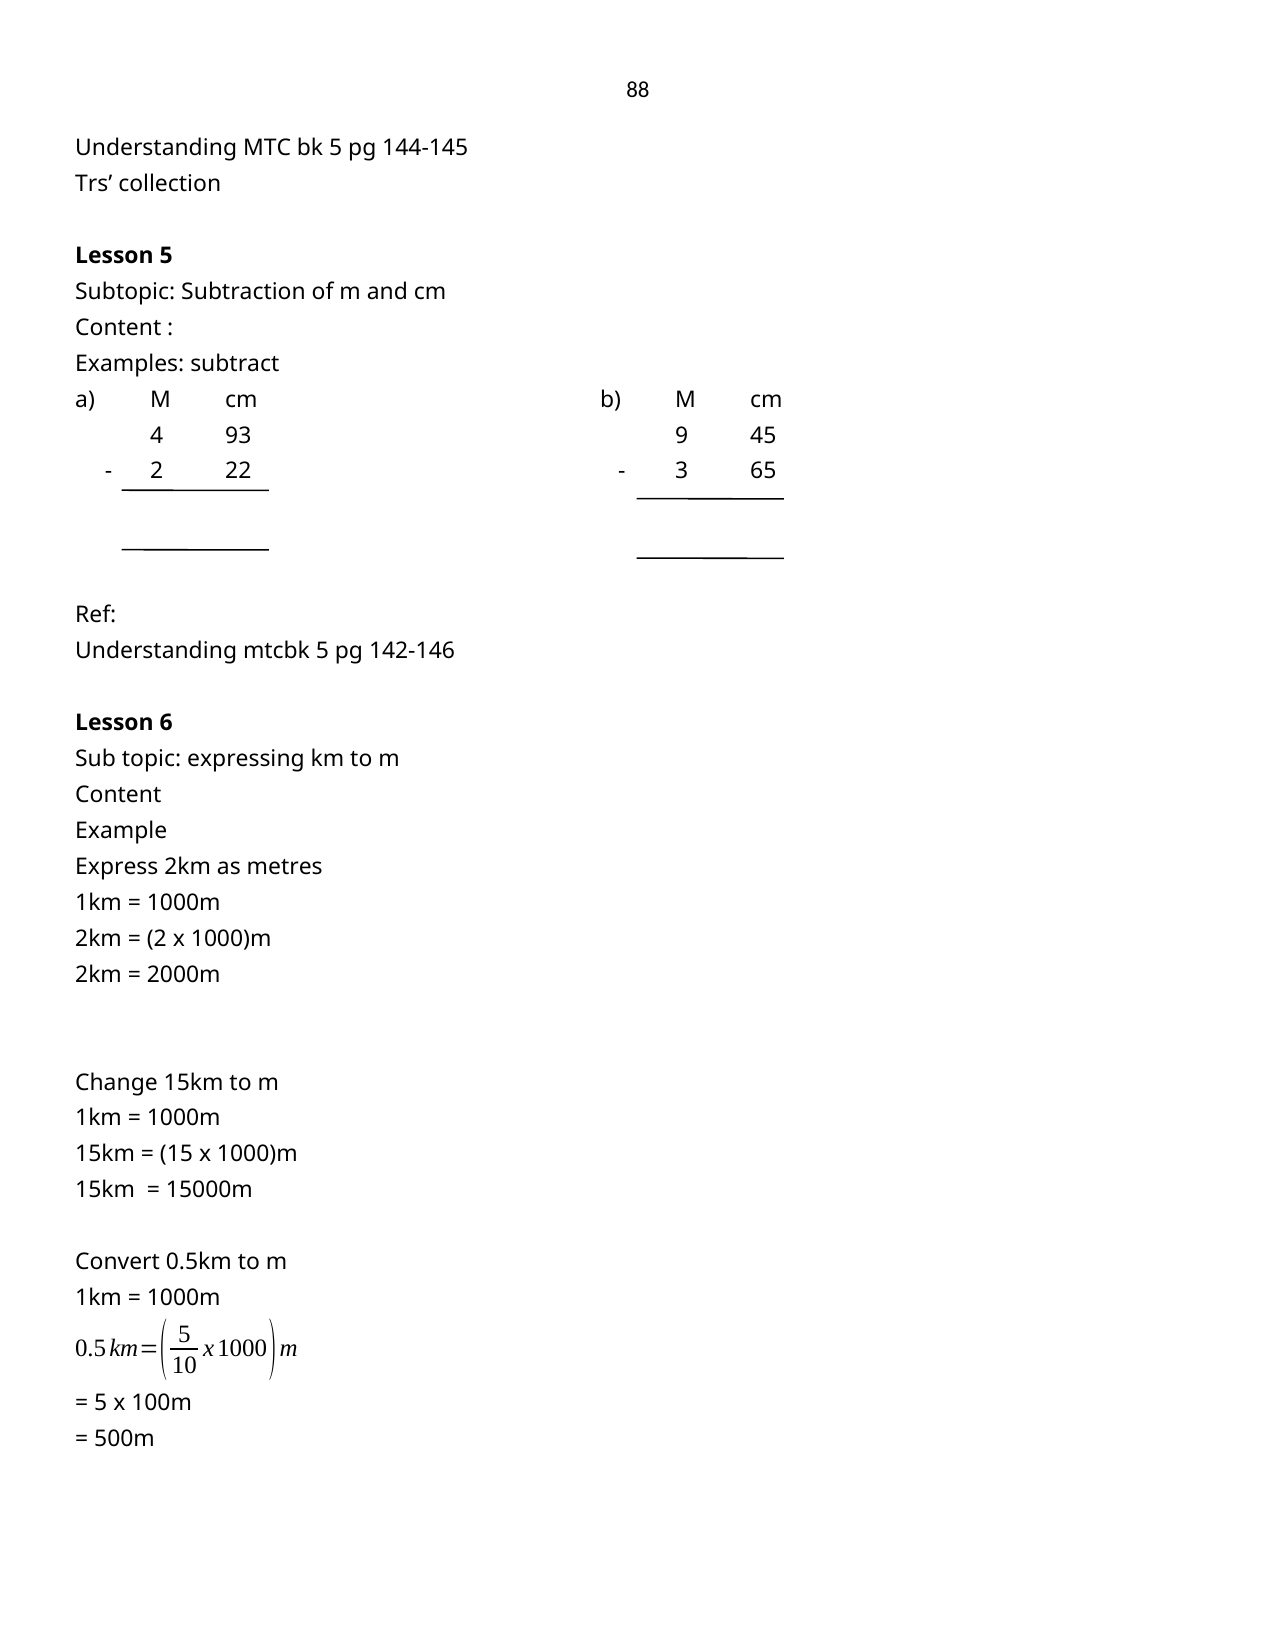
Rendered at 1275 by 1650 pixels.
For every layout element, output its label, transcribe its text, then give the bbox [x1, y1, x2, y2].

text 4 93 9 45 [75, 418, 1200, 450]
text Lesson 5 [75, 239, 1200, 270]
text Examples: subtract [75, 347, 1200, 378]
text Lesson 6 [75, 706, 1200, 737]
text Content : [75, 311, 1200, 342]
text 15km = (15 x 1000)m [75, 1137, 1200, 1168]
text Convert 0.5km to m [75, 1245, 1200, 1276]
text a) M cm b) M cm [75, 383, 1200, 414]
text 15km = 15000m [75, 1173, 1200, 1204]
text Ref: [75, 598, 1200, 629]
text - 2 22 - 3 65 [75, 454, 1200, 486]
text Change 15km to m [75, 1065, 1200, 1097]
text = 500m [75, 1422, 1200, 1453]
text Understanding MTC bk 5 pg 144-145 [75, 131, 1200, 162]
text Example [75, 814, 1200, 845]
text Trs’ collection [75, 167, 1200, 198]
text 1km = 1000m [75, 886, 1200, 917]
text = 5 x 100m [75, 1386, 1200, 1417]
text Subtopic: Subtraction of m and cm [75, 275, 1200, 306]
text 1km = 1000m [75, 1281, 1200, 1312]
text 1km = 1000m [75, 1101, 1200, 1133]
text 2km = 2000m [75, 958, 1200, 989]
text 2km = (2 x 1000)m [75, 922, 1200, 953]
text Content [75, 778, 1200, 809]
text Understanding mtcbk 5 pg 142-146 [75, 634, 1200, 665]
text Sub topic: expressing km to m [75, 742, 1200, 773]
text Express 2km as metres [75, 850, 1200, 881]
